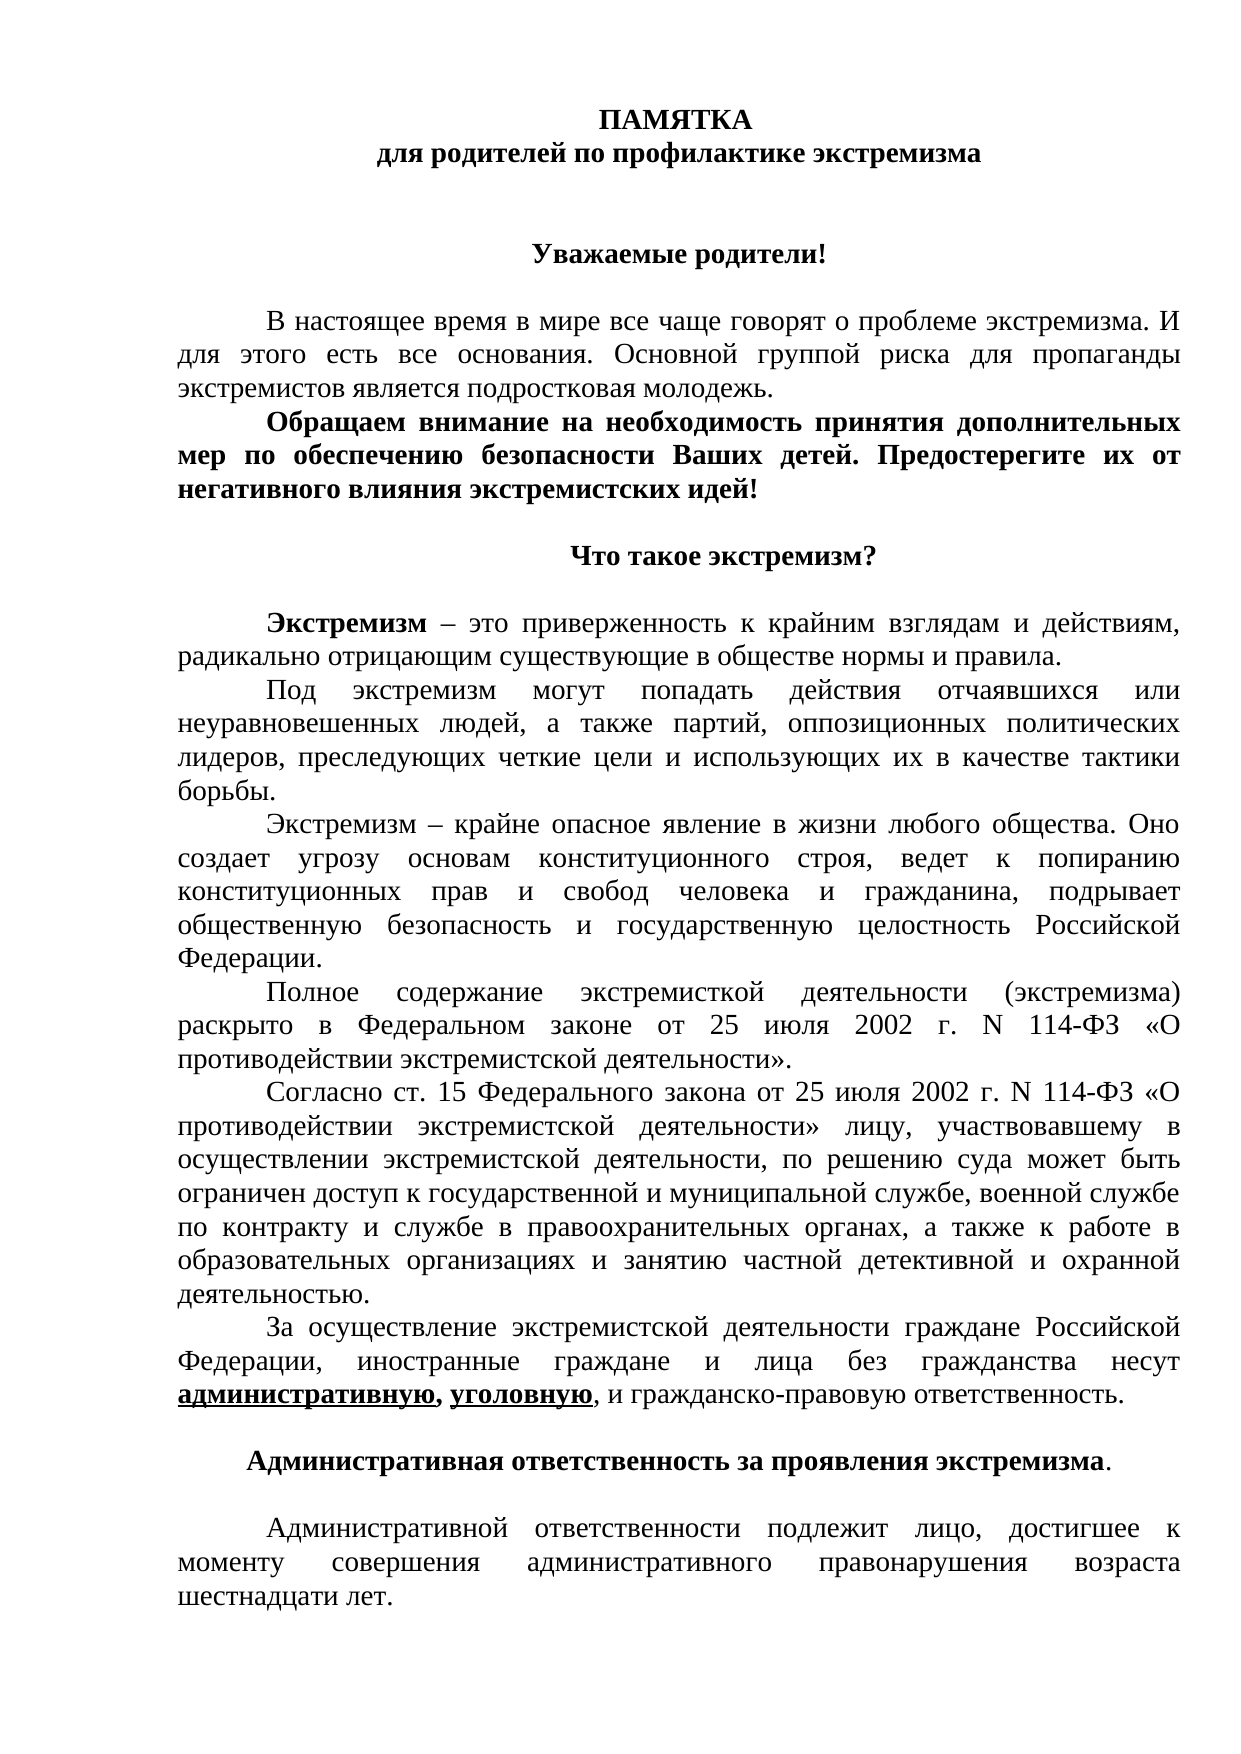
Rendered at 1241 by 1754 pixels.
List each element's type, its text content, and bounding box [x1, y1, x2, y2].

text Экстремизм – это приверженность к крайним взглядам и действиям, радикально отрицающим существующие в обществе нормы и правила. [177, 605, 1181, 672]
text ПАМЯТКА для родителей по профилактике экстремизма [177, 102, 1181, 169]
text Что такое экстремизм? [177, 538, 1181, 571]
text За осуществление экстремистской деятельности граждане Российской Федерации, иностранные граждане и лица без гражданства несут административную, уголовную, и гражданско-правовую ответственность. [177, 1309, 1181, 1410]
text Экстремизм – крайне опасное явление в жизни любого общества. Оно создает угрозу основам конституционного строя, ведет к попиранию конституционных прав и свобод человека и гражданина, подрывает общественную безопасность и государственную целостность Российской Федерации. [177, 806, 1181, 974]
text Административная ответственность за проявления экстремизма. [177, 1443, 1181, 1477]
text В настоящее время в мире все чаще говорят о проблеме экстремизма. И для этого есть все основания. Основной группой риска для пропаганды экстремистов является подростковая молодежь. [177, 303, 1181, 404]
text Под экстремизм могут попадать действия отчаявшихся или неуравновешенных людей, а также партий, оппозиционных политических лидеров, преследующих четкие цели и использующих их в качестве тактики борьбы. [177, 672, 1181, 806]
text Уважаемые родители! [177, 236, 1181, 269]
text Административной ответственности подлежит лицо, достигшее к моменту совершения административного правонарушения возраста шестнадцати лет. [177, 1511, 1181, 1611]
text Полное содержание экстремисткой деятельности (экстремизма) раскрыто в Федеральном законе от 25 июля . N 114-ФЗ «О противодействии экстремистской деятельности». [177, 974, 1181, 1074]
text Обращаем внимание на необходимость принятия дополнительных мер по обеспечению безопасности Ваших детей. Предостерегите их от негативного влияния экстремистских идей! [177, 404, 1181, 504]
text Согласно ст. 15 Федерального закона от 25 июля . N 114-ФЗ «О противодействии экстремистской деятельности» лицу, участвовавшему в осуществлении экстремистской деятельности, по решению суда может быть ограничен доступ к государственной и муниципальной службе, военной службе по контракту и службе в правоохранительных органах, а также к работе в образовательных организациях и занятию частной детективной и охранной деятельностью. [177, 1074, 1181, 1309]
